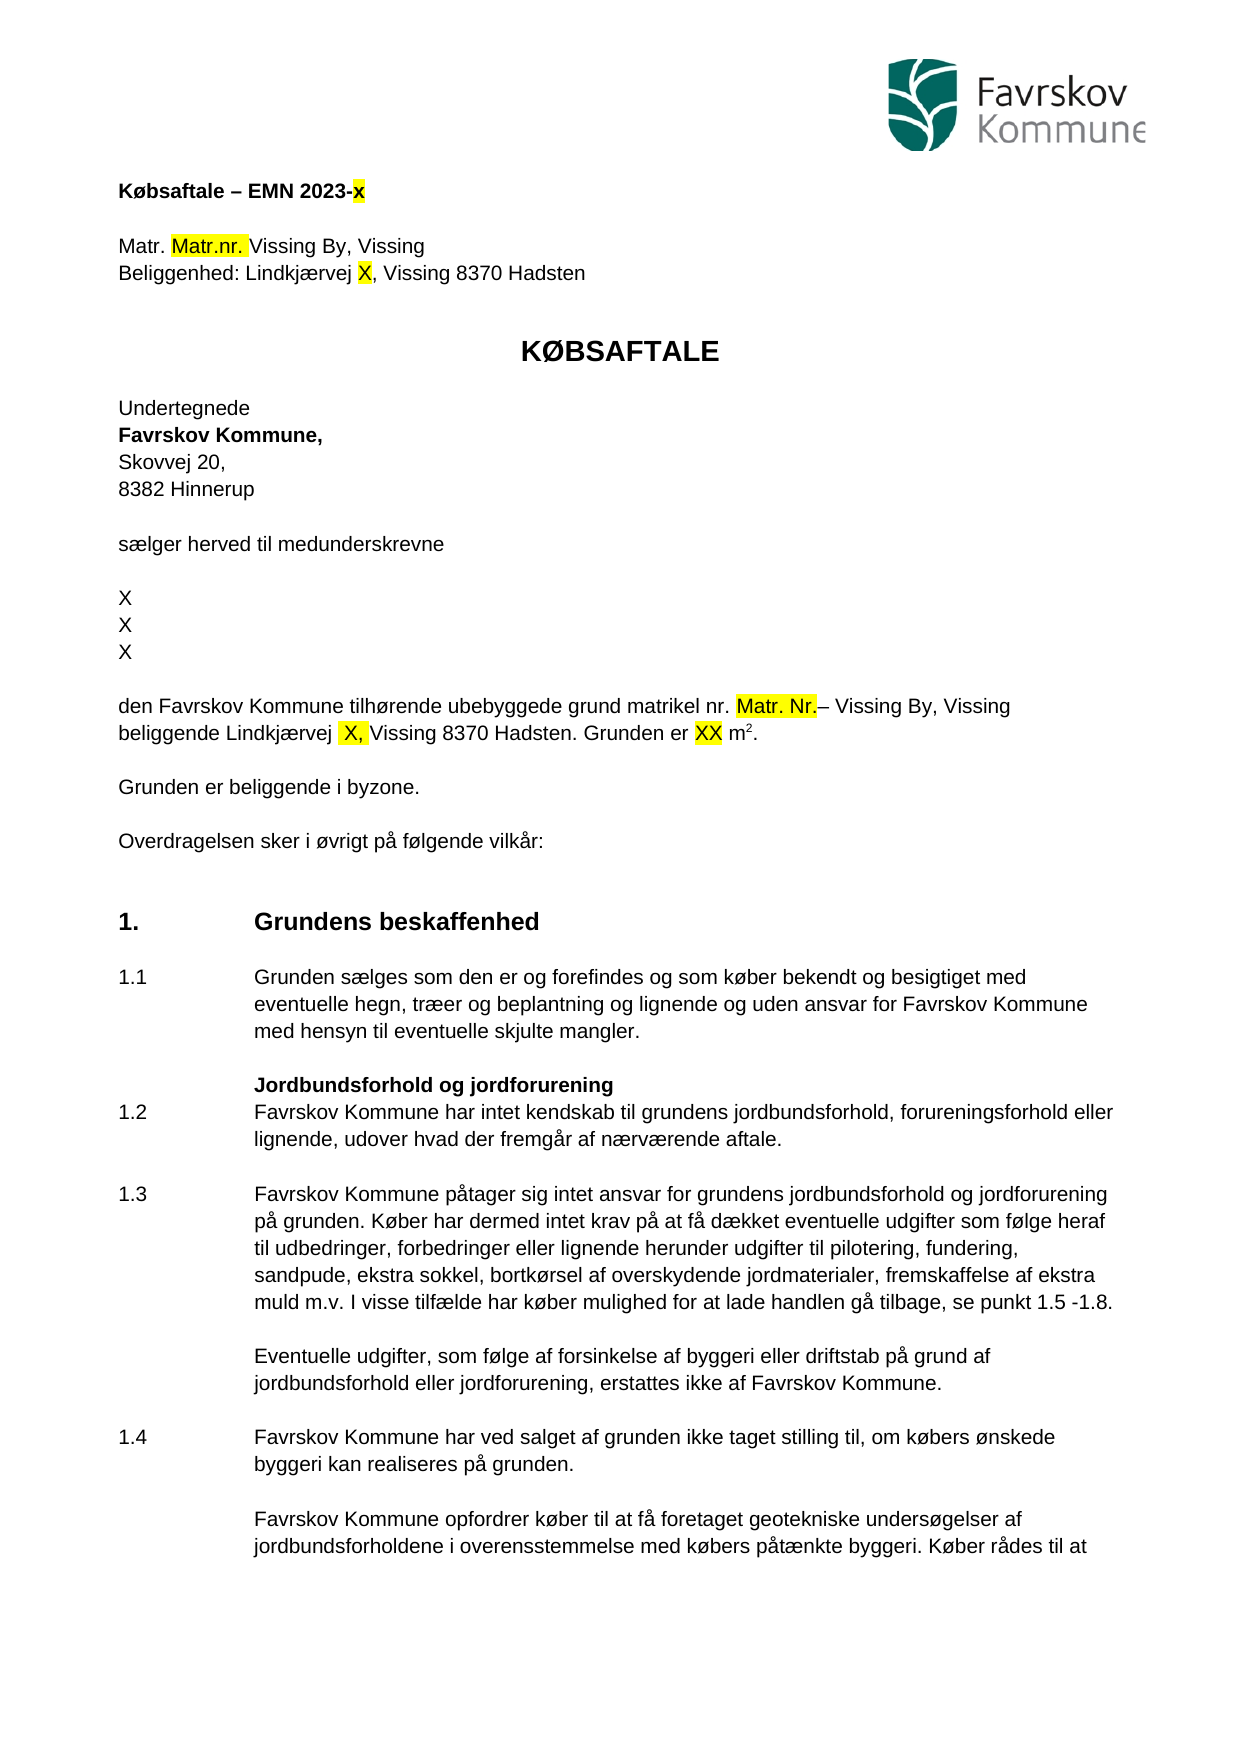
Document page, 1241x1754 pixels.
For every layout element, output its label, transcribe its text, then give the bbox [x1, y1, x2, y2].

text Overdragelsen sker i øvrigt på følgende vilkår: [118, 827, 1122, 854]
text 1.1 Grunden sælges som den er og forefindes og som køber bekendt og besigtiget med eventuelle hegn, træer og beplantning og lignende og uden ansvar for Favrskov Kommune med hensyn til eventuelle skjulte mangler. [118, 963, 1122, 1044]
text Skovvej 20, [118, 448, 1122, 475]
text 1.4 Favrskov Kommune har ved salget af grunden ikke taget stilling til, om købers ønskede byggeri kan realiseres på grunden. [118, 1423, 1122, 1477]
text X [118, 583, 1122, 611]
text 1.3 Favrskov Kommune påtager sig intet ansvar for grundens jordbundsforhold og jordforurening på grunden. Køber har dermed intet krav på at få dækket eventuelle udgifter som følge heraf til udbedringer, forbedringer eller lignende herunder udgifter til pilotering, fundering, sandpude, ekstra sokkel, bortkørsel af overskydende jordmaterialer, fremskaffelse af ekstra muld m.v. I visse tilfælde har køber mulighed for at lade handlen gå tilbage, se punkt 1.5 -1.8. [118, 1179, 1122, 1315]
text sælger herved til medunderskrevne [118, 529, 1122, 556]
text beliggende Lindkjærvej X, Vissing 8370 Hadsten. Grunden er XX m2. [118, 719, 1122, 746]
text Købsaftale – EMN 2023-x [118, 177, 1122, 204]
text 1.2 Favrskov Kommune har intet kendskab til grundens jordbundsforhold, forureningsforhold eller lignende, udover hvad der fremgår af nærværende aftale. [118, 1098, 1122, 1152]
text 1. Grundens beskaffenhed [118, 908, 1122, 936]
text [254, 1504, 1122, 1558]
text Matr. Matr.nr. Vissing By, Vissing [118, 231, 1122, 258]
picture [886, 59, 1145, 150]
text Favrskov Kommune, [118, 421, 1122, 448]
text Jordbundsforhold og jordforurening [118, 1071, 1122, 1098]
text den Favrskov Kommune tilhørende ubebyggede grund matrikel nr. Matr. Nr.– Vissing By, Vissing [118, 692, 1122, 719]
text Beliggenhed: Lindkjærvej X, Vissing 8370 Hadsten [118, 258, 1122, 286]
text Undertegnede [118, 394, 1122, 421]
text Eventuelle udgifter, som følge af forsinkelse af byggeri eller driftstab på grund af jordbundsforhold eller jordforurening, erstattes ikke af Favrskov Kommune. [254, 1342, 1122, 1396]
text 8382 Hinnerup [118, 475, 1122, 502]
text X [118, 611, 1122, 638]
text X [118, 638, 1122, 665]
text Grunden er beliggende i byzone. [118, 773, 1122, 800]
text KØBSAFTALE [118, 340, 1122, 367]
